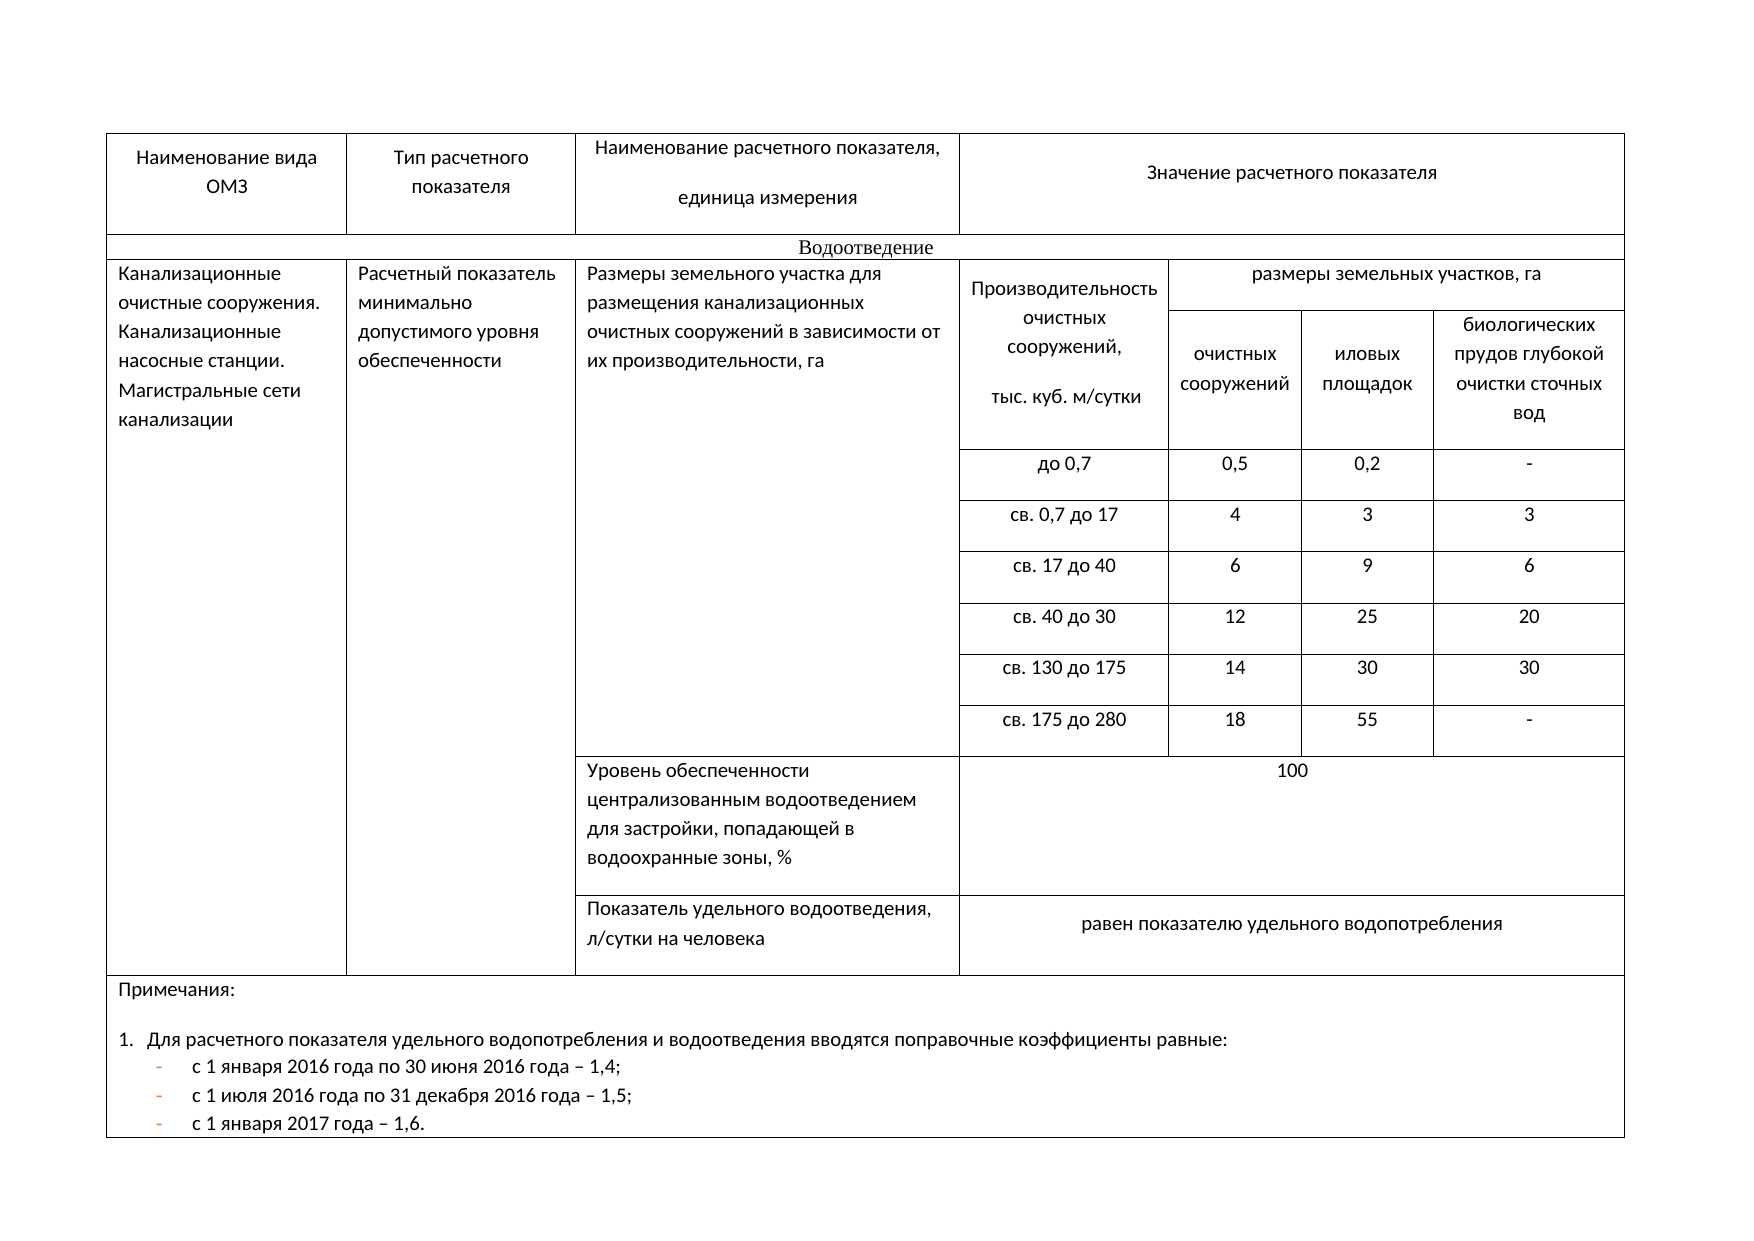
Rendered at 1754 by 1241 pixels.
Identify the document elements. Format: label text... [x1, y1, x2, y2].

table_cell Расчетный показатель минимально допустимого уровня обеспеченности [347, 260, 575, 975]
table_cell - [1434, 450, 1624, 500]
table_cell 100 [960, 757, 1624, 894]
table_cell Водоотведение [107, 235, 1624, 259]
table_cell 25 [1302, 604, 1433, 653]
table_header Наименование вида ОМЗ [107, 134, 346, 234]
table_cell 55 [1302, 706, 1433, 756]
table_cell равен показателю удельного водопотребления [960, 896, 1624, 975]
table_cell 20 [1434, 604, 1624, 653]
table_cell св. 130 до 175 [960, 655, 1168, 705]
table_cell св. 175 до 280 [960, 706, 1168, 756]
table_cell 12 [1169, 604, 1301, 653]
table_cell 6 [1434, 552, 1624, 602]
table_cell 30 [1302, 655, 1433, 705]
table_cell 18 [1169, 706, 1301, 756]
table_cell очистных сооружений [1169, 311, 1301, 449]
table_header Значение расчетного показателя [960, 134, 1624, 234]
table_cell Производительность очистных сооружений, тыс. куб. м/сутки [960, 260, 1168, 449]
table_cell 4 [1169, 501, 1301, 551]
table_cell 6 [1169, 552, 1301, 602]
table_cell св. 17 до 40 [960, 552, 1168, 602]
table_cell 30 [1434, 655, 1624, 705]
table_header Тип расчетного показателя [347, 134, 575, 234]
table_cell Уровень обеспеченности централизованным водоотведением для застройки, попадающей в водоохранные зоны, % [576, 757, 959, 894]
table_cell св. 40 до 30 [960, 604, 1168, 653]
table_cell иловых площадок [1302, 311, 1433, 449]
table_cell 0,2 [1302, 450, 1433, 500]
table_cell Показатель удельного водоотведения, л/сутки на человека [576, 896, 959, 975]
table_cell 3 [1434, 501, 1624, 551]
table_cell размеры земельных участков, га [1169, 260, 1624, 310]
table_cell до 0,7 [960, 450, 1168, 500]
table_cell Канализационные очистные сооружения. Канализационные насосные станции. Магистральные сети канализации [107, 260, 346, 975]
table_cell - [1434, 706, 1624, 756]
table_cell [107, 976, 1624, 1137]
table_cell 14 [1169, 655, 1301, 705]
table_cell Размеры земельного участка для размещения канализационных очистных сооружений в зависимости от их производительности, га [576, 260, 959, 756]
table_cell 3 [1302, 501, 1433, 551]
table_cell 9 [1302, 552, 1433, 602]
table_cell 0,5 [1169, 450, 1301, 500]
table_cell биологических прудов глубокой очистки сточных вод [1434, 311, 1624, 449]
table_cell св. 0,7 до 17 [960, 501, 1168, 551]
table_header Наименование расчетного показателя, единица измерения [576, 134, 959, 234]
